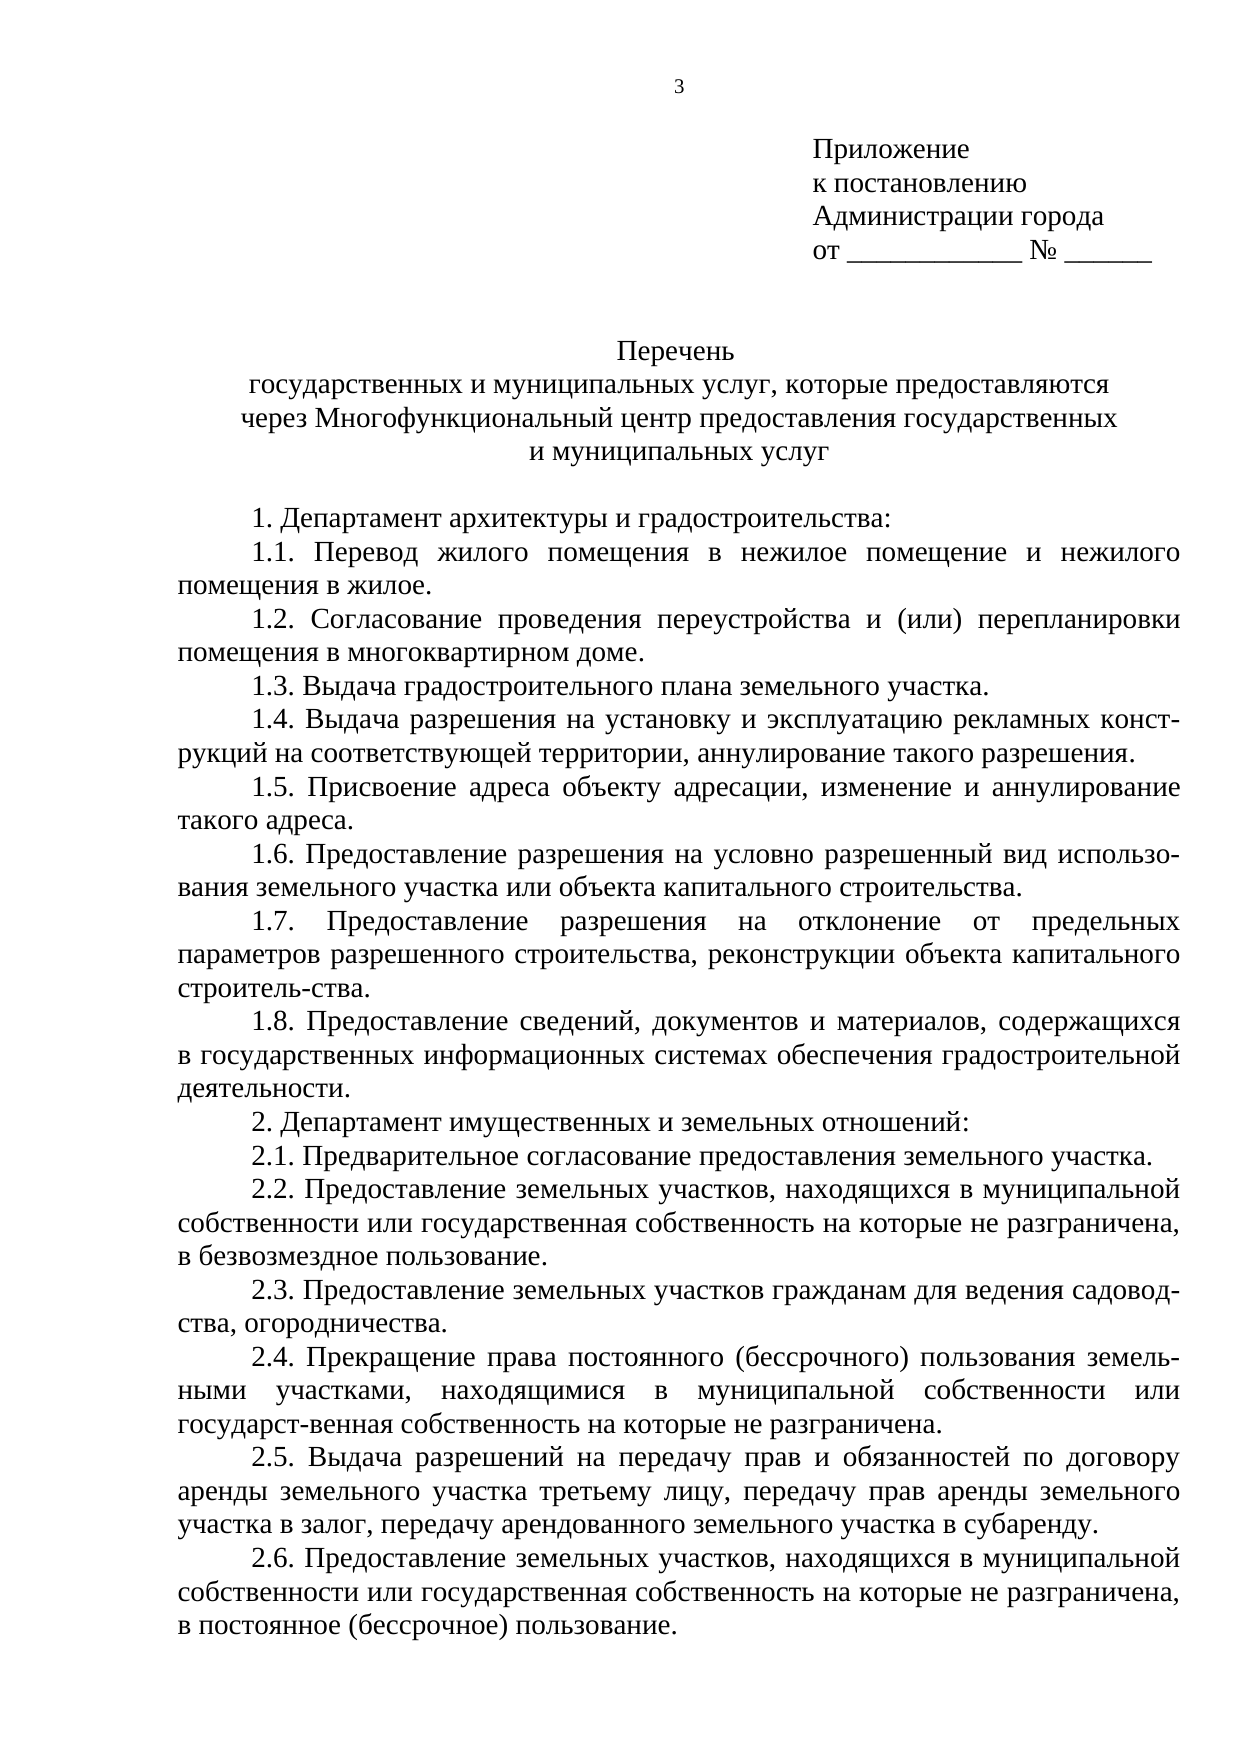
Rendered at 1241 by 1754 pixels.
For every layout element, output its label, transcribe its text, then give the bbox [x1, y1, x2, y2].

text 1.8. Предоставление сведений, документов и материалов, содержащихся в государственных информационных системах обеспечения градостроительной деятельности. [177, 1003, 1181, 1104]
text 1.3. Выдача градостроительного плана земельного участка. [177, 668, 1181, 702]
text от ____________ № ______ [797, 232, 1181, 266]
text 1.4. Выдача разрешения на установку и эксплуатацию рекламных конст-рукций на соответствующей территории, аннулирование такого разрешения. [177, 702, 1181, 769]
text 1.2. Согласование проведения переустройства и (или) перепланировки помещения в многоквартирном доме. [177, 601, 1181, 668]
text 2.6. Предоставление земельных участков, находящихся в муниципальной собственности или государственная собственность на которые не разграничена, в постоянное (бессрочное) пользование. [177, 1540, 1181, 1641]
text 2.2. Предоставление земельных участков, находящихся в муниципальной собственности или государственная собственность на которые не разграничена, в безвозмездное пользование. [177, 1171, 1181, 1272]
text 1. Департамент архитектуры и градостроительства: [177, 500, 1181, 534]
text и муниципальных услуг [177, 433, 1181, 467]
text Перечень государственных и муниципальных услуг, которые предоставляются [177, 333, 1181, 400]
text Приложение [797, 131, 1181, 165]
text 2.5. Выдача разрешений на передачу прав и обязанностей по договору аренды земельного участка третьему лицу, передачу прав аренды земельного участка в залог, передачу арендованного земельного участка в субаренду. [177, 1439, 1181, 1540]
text 1.5. Присвоение адреса объекту адресации, изменение и аннулирование такого адреса. [177, 769, 1181, 836]
text 1.7. Предоставление разрешения на отклонение от предельных параметров разрешенного строительства, реконструкции объекта капитального строитель-ства. [177, 903, 1181, 1003]
text Администрации города [797, 198, 1181, 232]
text 2. Департамент имущественных и земельных отношений: [177, 1104, 1181, 1138]
text к постановлению [797, 165, 1181, 198]
text 1.1. Перевод жилого помещения в нежилое помещение и нежилого помещения в жилое. [177, 534, 1181, 601]
text 1.6. Предоставление разрешения на условно разрешенный вид использо-вания земельного участка или объекта капитального строительства. [177, 836, 1181, 903]
text 2.4. Прекращение права постоянного (бессрочного) пользования земель-ными участками, находящимися в муниципальной собственности или государст-венная собственность на которые не разграничена. [177, 1339, 1181, 1439]
text 2.3. Предоставление земельных участков гражданам для ведения садовод-ства, огородничества. [177, 1272, 1181, 1339]
text через Многофункциональный центр предоставления государственных [177, 400, 1181, 433]
text 2.1. Предварительное согласование предоставления земельного участка. [177, 1138, 1181, 1171]
